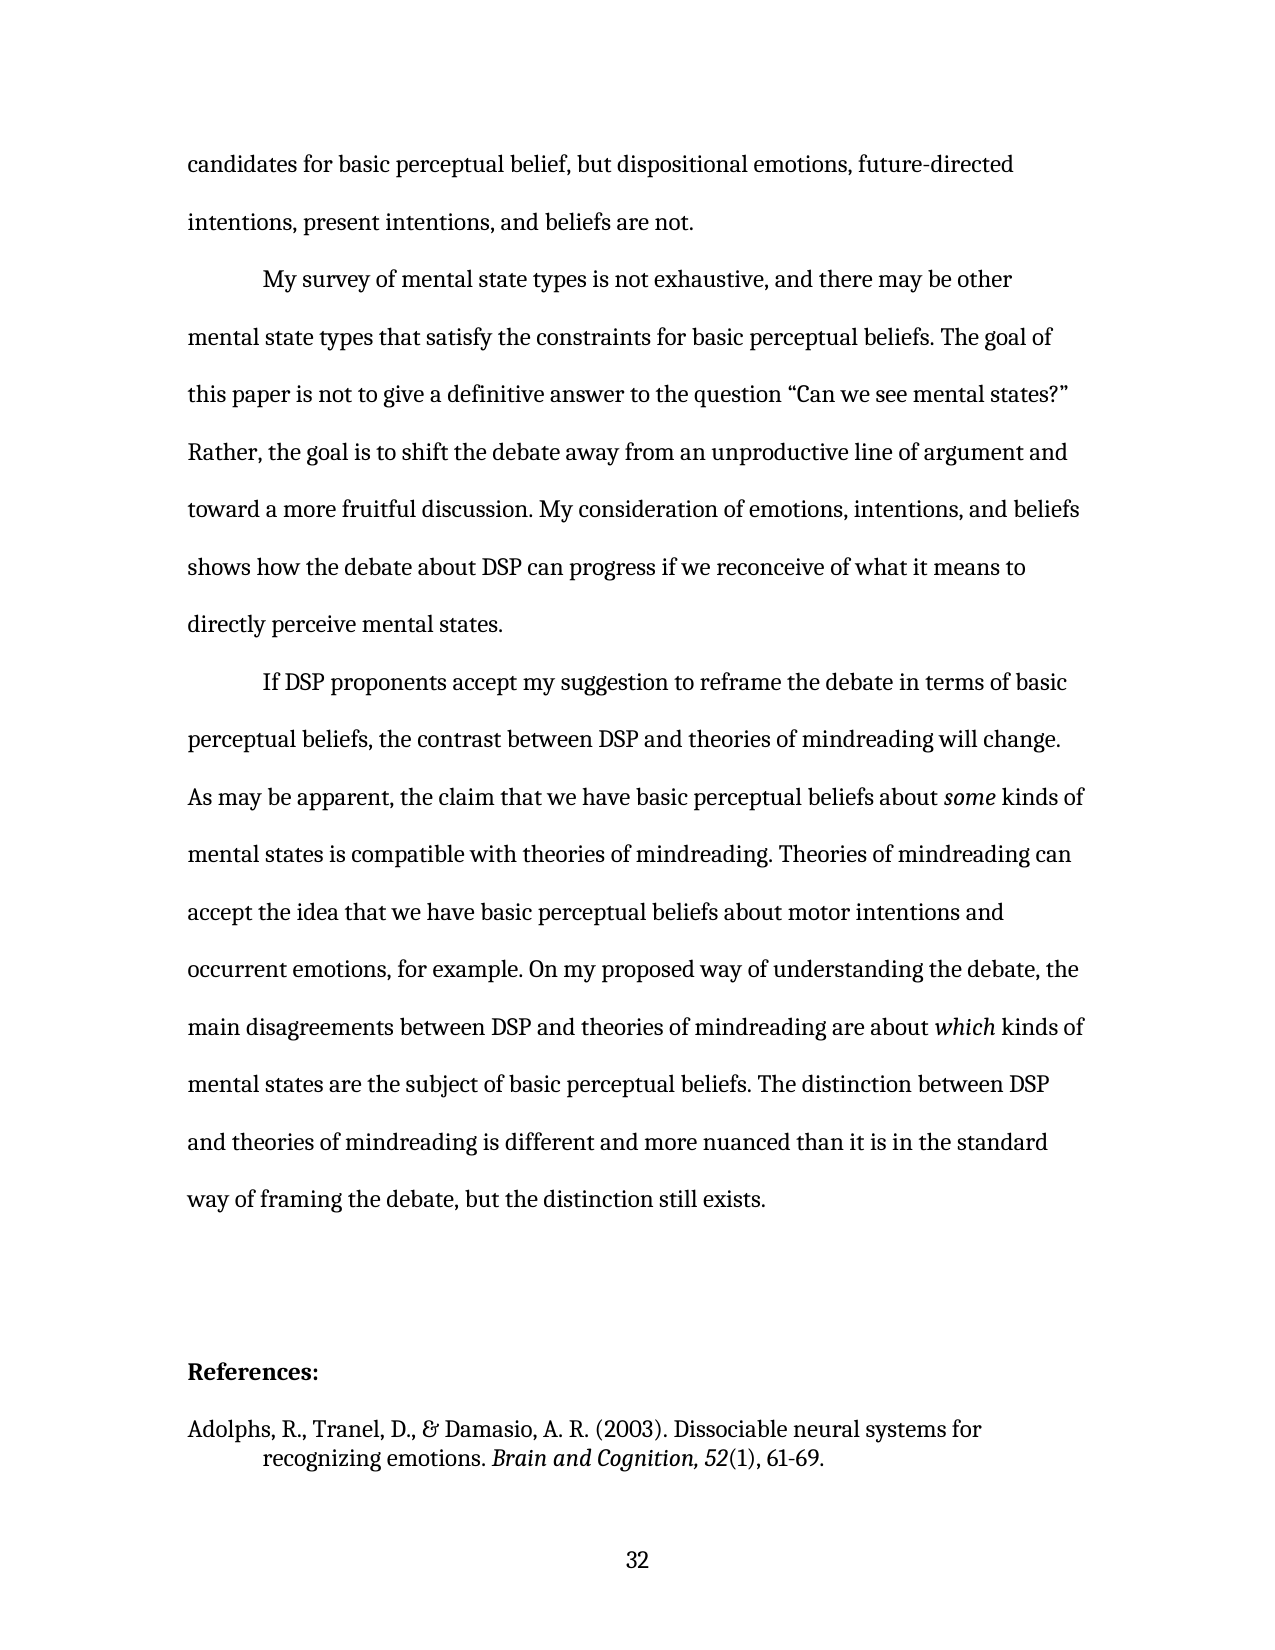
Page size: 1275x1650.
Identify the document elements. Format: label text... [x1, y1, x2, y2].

text If DSP proponents accept my suggestion to reframe the debate in terms of basic perceptual beliefs, the contrast between DSP and theories of mindreading will change. As may be apparent, the claim that we have basic perceptual beliefs about some kinds of mental states is compatible with theories of mindreading. Theories of mindreading can accept the idea that we have basic perceptual beliefs about motor intentions and occurrent emotions, for example. On my proposed way of understanding the debate, the main disagreements between DSP and theories of mindreading are about which kinds of mental states are the subject of basic perceptual beliefs. The distinction between DSP and theories of mindreading is different and more nuanced than it is in the standard way of framing the debate, but the distinction still exists. [187, 667, 1087, 1214]
text References: [187, 1357, 1087, 1386]
text Adolphs, R., Tranel, D., & Damasio, A. R. (2003). Dissociable neural systems for recognizing emotions. Brain and Cognition, 52(1), 61-69. [187, 1415, 1087, 1472]
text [187, 150, 1087, 236]
text My survey of mental state types is not exhaustive, and there may be other mental state types that satisfy the constraints for basic perceptual beliefs. The goal of this paper is not to give a definitive answer to the question “Can we see mental states?” Rather, the goal is to shift the debate away from an unproductive line of argument and toward a more fruitful discussion. My consideration of emotions, intentions, and beliefs shows how the debate about DSP can progress if we reconceive of what it means to directly perceive mental states. [187, 265, 1087, 639]
